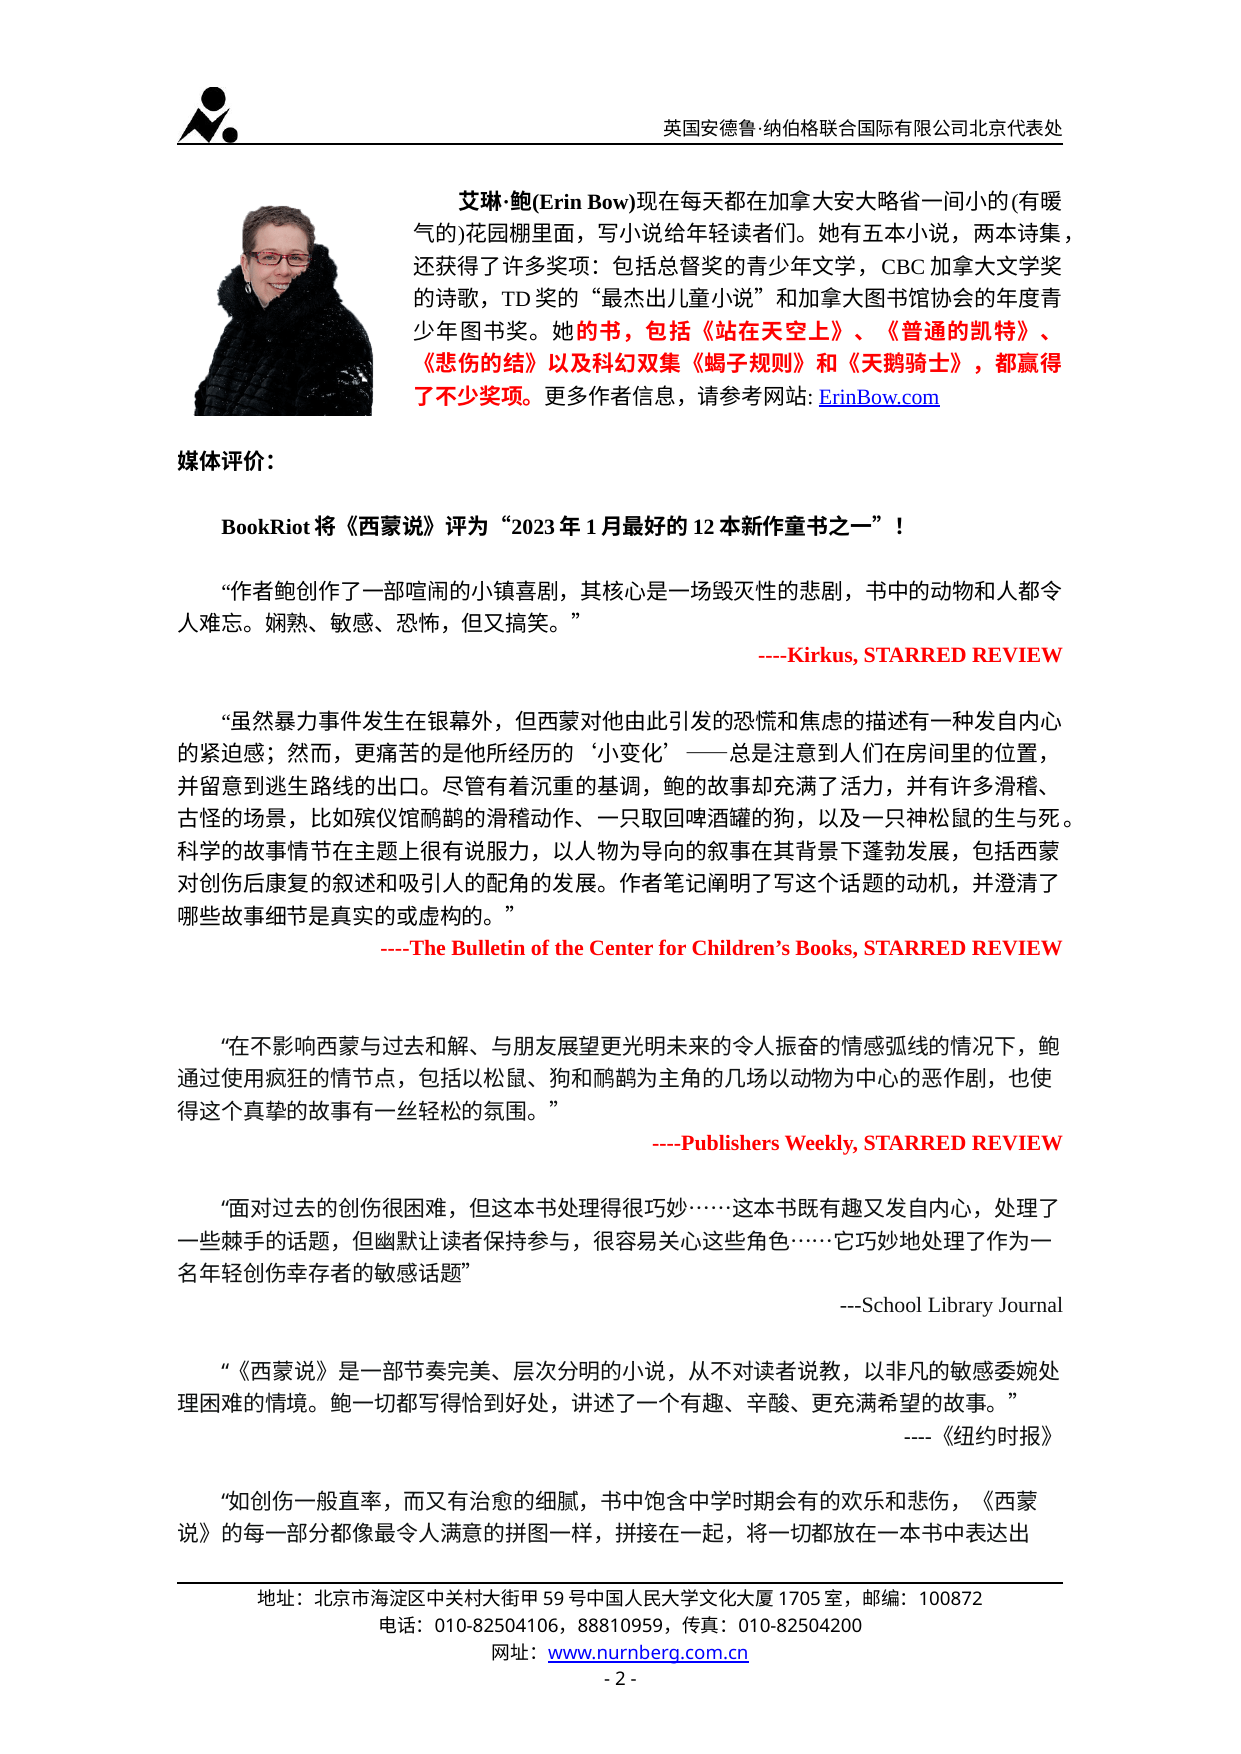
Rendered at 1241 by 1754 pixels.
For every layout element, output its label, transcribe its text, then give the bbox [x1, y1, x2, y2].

text “如创伤一般直率，而又有治愈的细腻，书中饱含中学时期会有的欢乐和悲伤，《西蒙说》的每一部分都像最令人满意的拼图一样，拼接在一起，将一切都放在一本书中表达出来。” [177, 1483, 1063, 1548]
text “虽然暴力事件发生在银幕外，但西蒙对他由此引发的恐慌和焦虑的描述有一种发自内心的紧迫感；然而，更痛苦的是他所经历的‘小变化’——总是注意到人们在房间里的位置，并留意到逃生路线的出口。尽管有着沉重的基调，鲍的故事却充满了活力，并有许多滑稽、古怪的场景，比如殡仪馆鸸鹋的滑稽动作、一只取回啤酒罐的狗，以及一只神松鼠的生与死。科学的故事情节在主题上很有说服力，以人物为导向的叙事在其背景下蓬勃发展，包括西蒙对创伤后康复的叙述和吸引人的配角的发展。作者笔记阐明了写这个话题的动机，并澄清了哪些故事细节是真实的或虚构的。” [177, 703, 1063, 931]
text 媒体评价： [177, 443, 1063, 476]
text 艾琳·鲍(Erin Bow)现在每天都在加拿大安大略省一间小的(有暖气的)花园棚里面，写小说给年轻读者们。她有五本小说，两本诗集，还获得了许多奖项：包括总督奖的青少年文学，CBC加拿大文学奖的诗歌，TD奖的“最杰出儿童小说”和加拿大图书馆协会的年度青少年图书奖。她的书，包括《站在天空上》、《普通的凯特》、《悲伤的结》以及科幻双集《蝎子规则》和《天鹅骑士》，都赢得了不少奖项。更多作者信息，请参考网站: ErinBow.com [395, 183, 1063, 411]
text BookRiot将《西蒙说》评为“2023年1月最好的12本新作童书之一”！ [177, 508, 1063, 541]
text ----Kirkus, STARRED REVIEW [177, 638, 1063, 671]
picture [177, 182, 395, 416]
text “面对过去的创伤很困难，但这本书处理得很巧妙……这本书既有趣又发自内心，处理了一些棘手的话题，但幽默让读者保持参与，很容易关心这些角色……它巧妙地处理了作为一名年轻创伤幸存者的敏感话题” [177, 1191, 1063, 1288]
text ----《纽约时报》 [177, 1418, 1063, 1451]
text “在不影响西蒙与过去和解、与朋友展望更光明未来的令人振奋的情感弧线的情况下，鲍通过使用疯狂的情节点，包括以松鼠、狗和鸸鹋为主角的几场以动物为中心的恶作剧，也使得这个真挚的故事有一丝轻松的氛围。” [177, 1028, 1063, 1126]
picture [177, 87, 238, 143]
text ----The Bulletin of the Center for Children’s Books, STARRED REVIEW [177, 931, 1063, 963]
text ---School Library Journal [177, 1288, 1063, 1321]
text “作者鲍创作了一部喧闹的小镇喜剧，其核心是一场毁灭性的悲剧，书中的动物和人都令人难忘。娴熟、敏感、恐怖，但又搞笑。” [177, 573, 1063, 638]
text “《西蒙说》是一部节奏完美、层次分明的小说，从不对读者说教，以非凡的敏感委婉处理困难的情境。鲍一切都写得恰到好处，讲述了一个有趣、辛酸、更充满希望的故事。” [177, 1353, 1063, 1418]
text ----Publishers Weekly, STARRED REVIEW [177, 1126, 1063, 1158]
